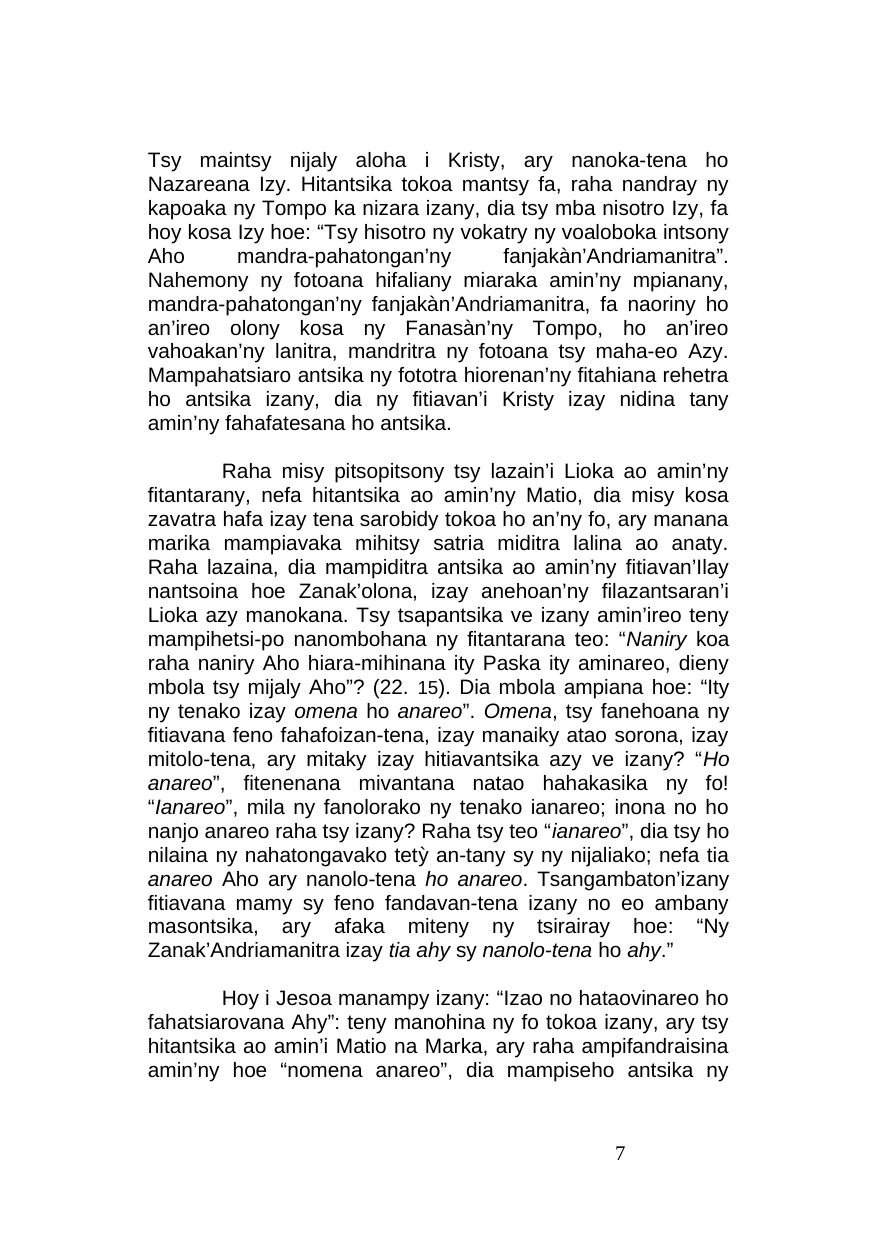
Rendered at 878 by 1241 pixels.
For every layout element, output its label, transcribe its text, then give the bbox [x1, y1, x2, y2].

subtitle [148, 148, 729, 435]
subtitle Raha misy pitsopitsony tsy lazain’i Lioka ao amin’ny fitantarany, nefa hitantsika ao amin’ny Matio, dia misy kosa zavatra hafa izay tena sarobidy tokoa ho an’ny fo, ary manana marika mampiavaka mihitsy satria miditra lalina ao anaty. Raha lazaina, dia mampiditra antsika ao amin’ny fitiavan’Ilay nantsoina hoe Zanak’olona, izay anehoan’ny filazantsaran’i Lioka azy manokana. Tsy tsapantsika ve izany amin’ireo teny mampihetsi-po nanombohana ny fitantarana teo: “Naniry koa raha naniry Aho hiara-mihinana ity Paska ity aminareo, dieny mbola tsy mijaly Aho”? (22. 15). Dia mbola ampiana hoe: “Ity ny tenako izay omena ho anareo”. Omena, tsy fanehoana ny fitiavana feno fahafoizan-tena, izay manaiky atao sorona, izay mitolo-tena, ary mitaky izay hitiavantsika azy ve izany? “Ho anareo”, fitenenana mivantana natao hahakasika ny fo! “Ianareo”, mila ny fanolorako ny tenako ianareo; inona no ho nanjo anareo raha tsy izany? Raha tsy teo “ianareo”, dia tsy ho nilaina ny nahatongavako tetỳ an-tany sy ny nijaliako; nefa tia anareo Aho ary nanolo-tena ho anareo. Tsangambaton’izany fitiavana mamy sy feno fandavan-tena izany no eo ambany masontsika, ary afaka miteny ny tsirairay hoe: “Ny Zanak’Andriamanitra izay tia ahy sy nanolo-tena ho ahy.” [148, 459, 729, 962]
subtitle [148, 986, 729, 1082]
